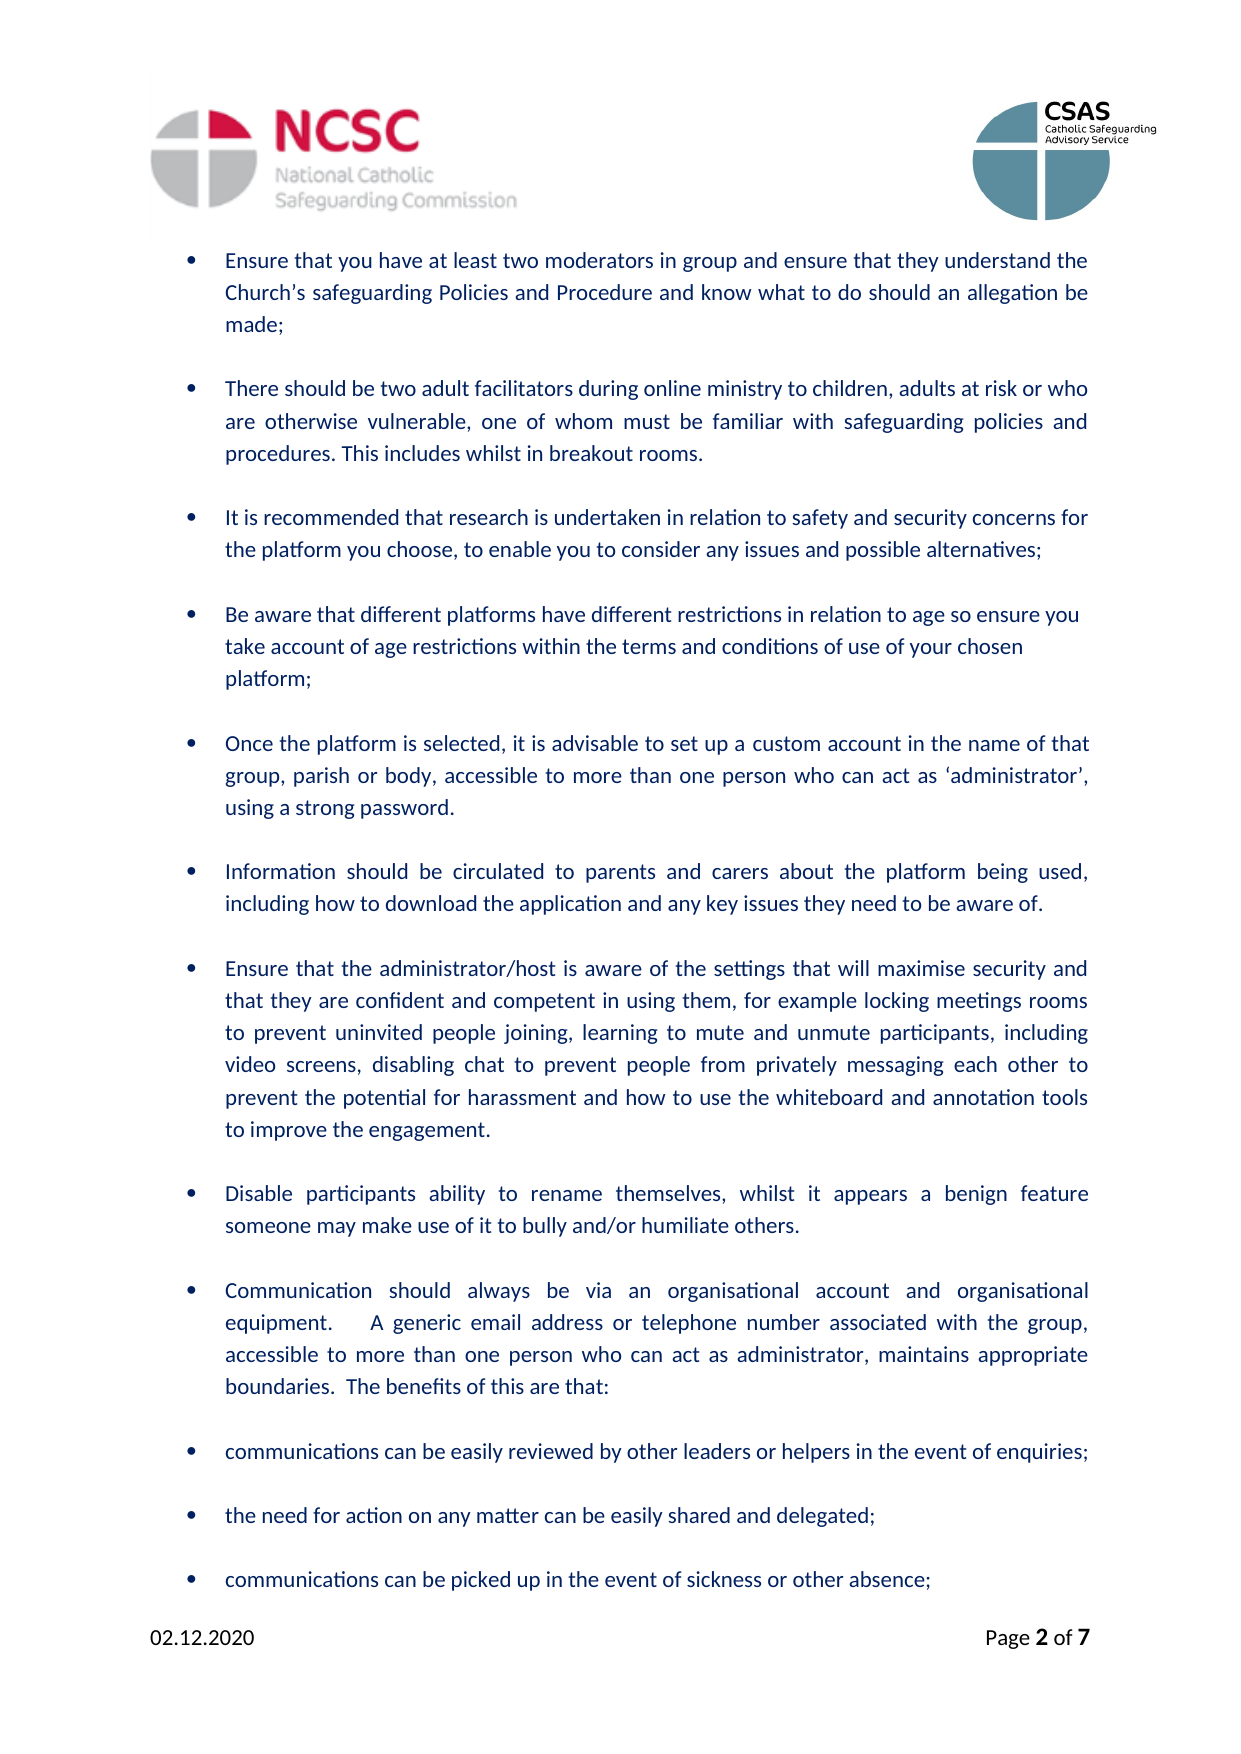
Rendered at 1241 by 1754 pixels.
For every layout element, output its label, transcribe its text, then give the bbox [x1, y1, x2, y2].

list Disable participants ability to rename themselves, whilst it appears a benign feature someone may make use of it to bully and/or humiliate others. [187, 1179, 1090, 1239]
list Communication should always be via an organisational account and organisational equipment. A generic email address or telephone number associated with the group, accessible to more than one person who can act as administrator, maintains appropriate boundaries. The benefits of this are that: [187, 1276, 1090, 1400]
list Information should be circulated to parents and carers about the platform being used, including how to download the application and any key issues they need to be aware of. [187, 857, 1090, 918]
list Ensure that you have at least two moderators in group and ensure that they understand the Church’s safeguarding Policies and Procedure and know what to do should an allegation be made; [187, 246, 1090, 338]
list There should be two adult facilitators during online ministry to children, adults at risk or who are otherwise vulnerable, one of whom must be familiar with safeguarding policies and procedures. This includes whilst in breakout rooms. [187, 374, 1090, 467]
list communications can be easily reviewed by other leaders or helpers in the event of enquiries; [187, 1437, 1090, 1465]
picture [150, 73, 524, 246]
list the need for action on any matter can be easily shared and delegated; [187, 1501, 1090, 1529]
picture [946, 75, 1175, 238]
list Be aware that different platforms have different restrictions in relation to age so ensure you take account of age restrictions within the terms and conditions of use of your chosen platform; [187, 600, 1090, 692]
list Ensure that the administrator/host is aware of the settings that will maximise security and that they are confident and competent in using them, for example locking meetings rooms to prevent uninvited people joining, learning to mute and unmute participants, including video screens, disabling chat to prevent people from privately messaging each other to prevent the potential for harassment and how to use the whiteboard and annotation tools to improve the engagement. [187, 954, 1090, 1143]
list Once the platform is selected, it is advisable to set up a custom account in the name of that group, parish or body, accessible to more than one person who can act as ‘administrator’, using a strong password. [187, 729, 1090, 821]
list It is recommended that research is undertaken in relation to safety and security concerns for the platform you choose, to enable you to consider any issues and possible alternatives; [187, 503, 1090, 563]
list communications can be picked up in the event of sickness or other absence; [187, 1566, 1090, 1593]
